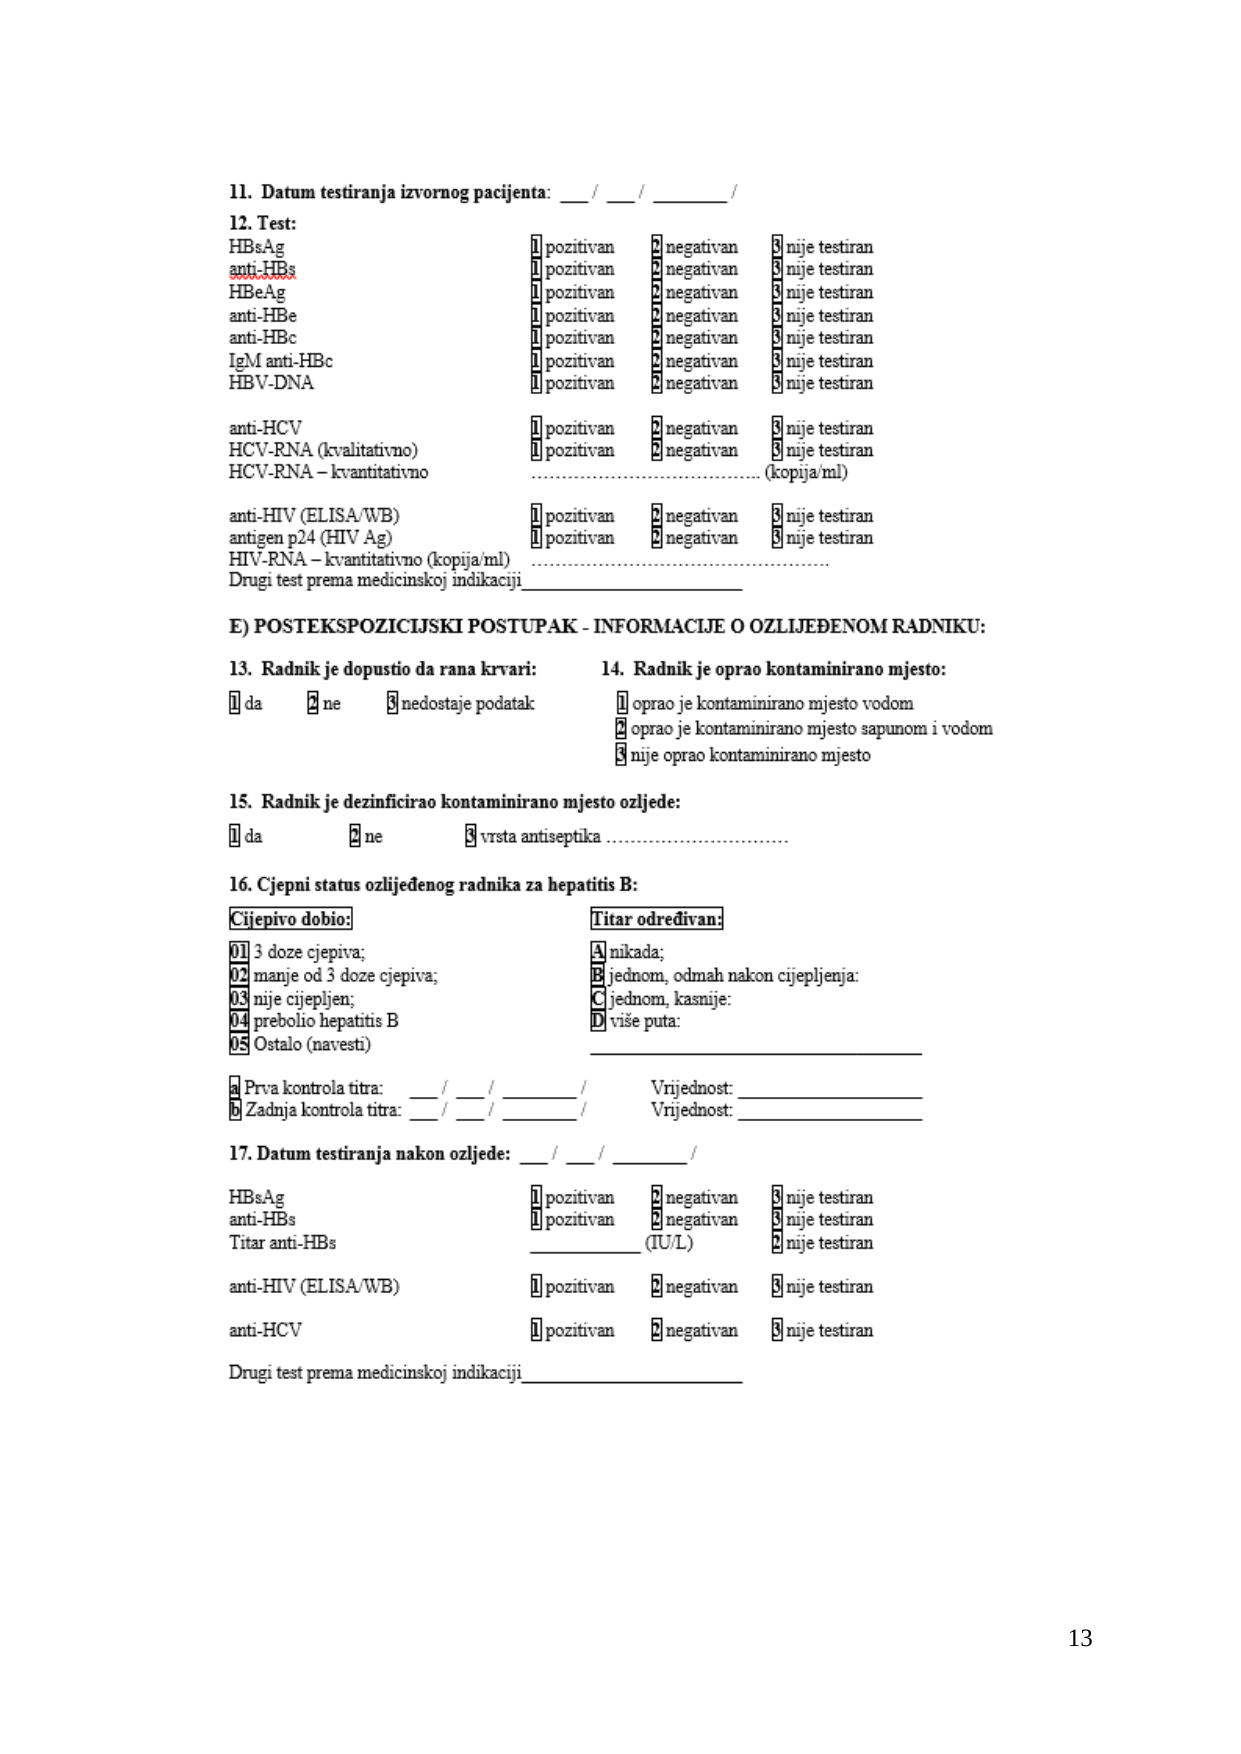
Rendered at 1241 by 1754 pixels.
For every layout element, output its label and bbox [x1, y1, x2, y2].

picture [206, 147, 1035, 1404]
